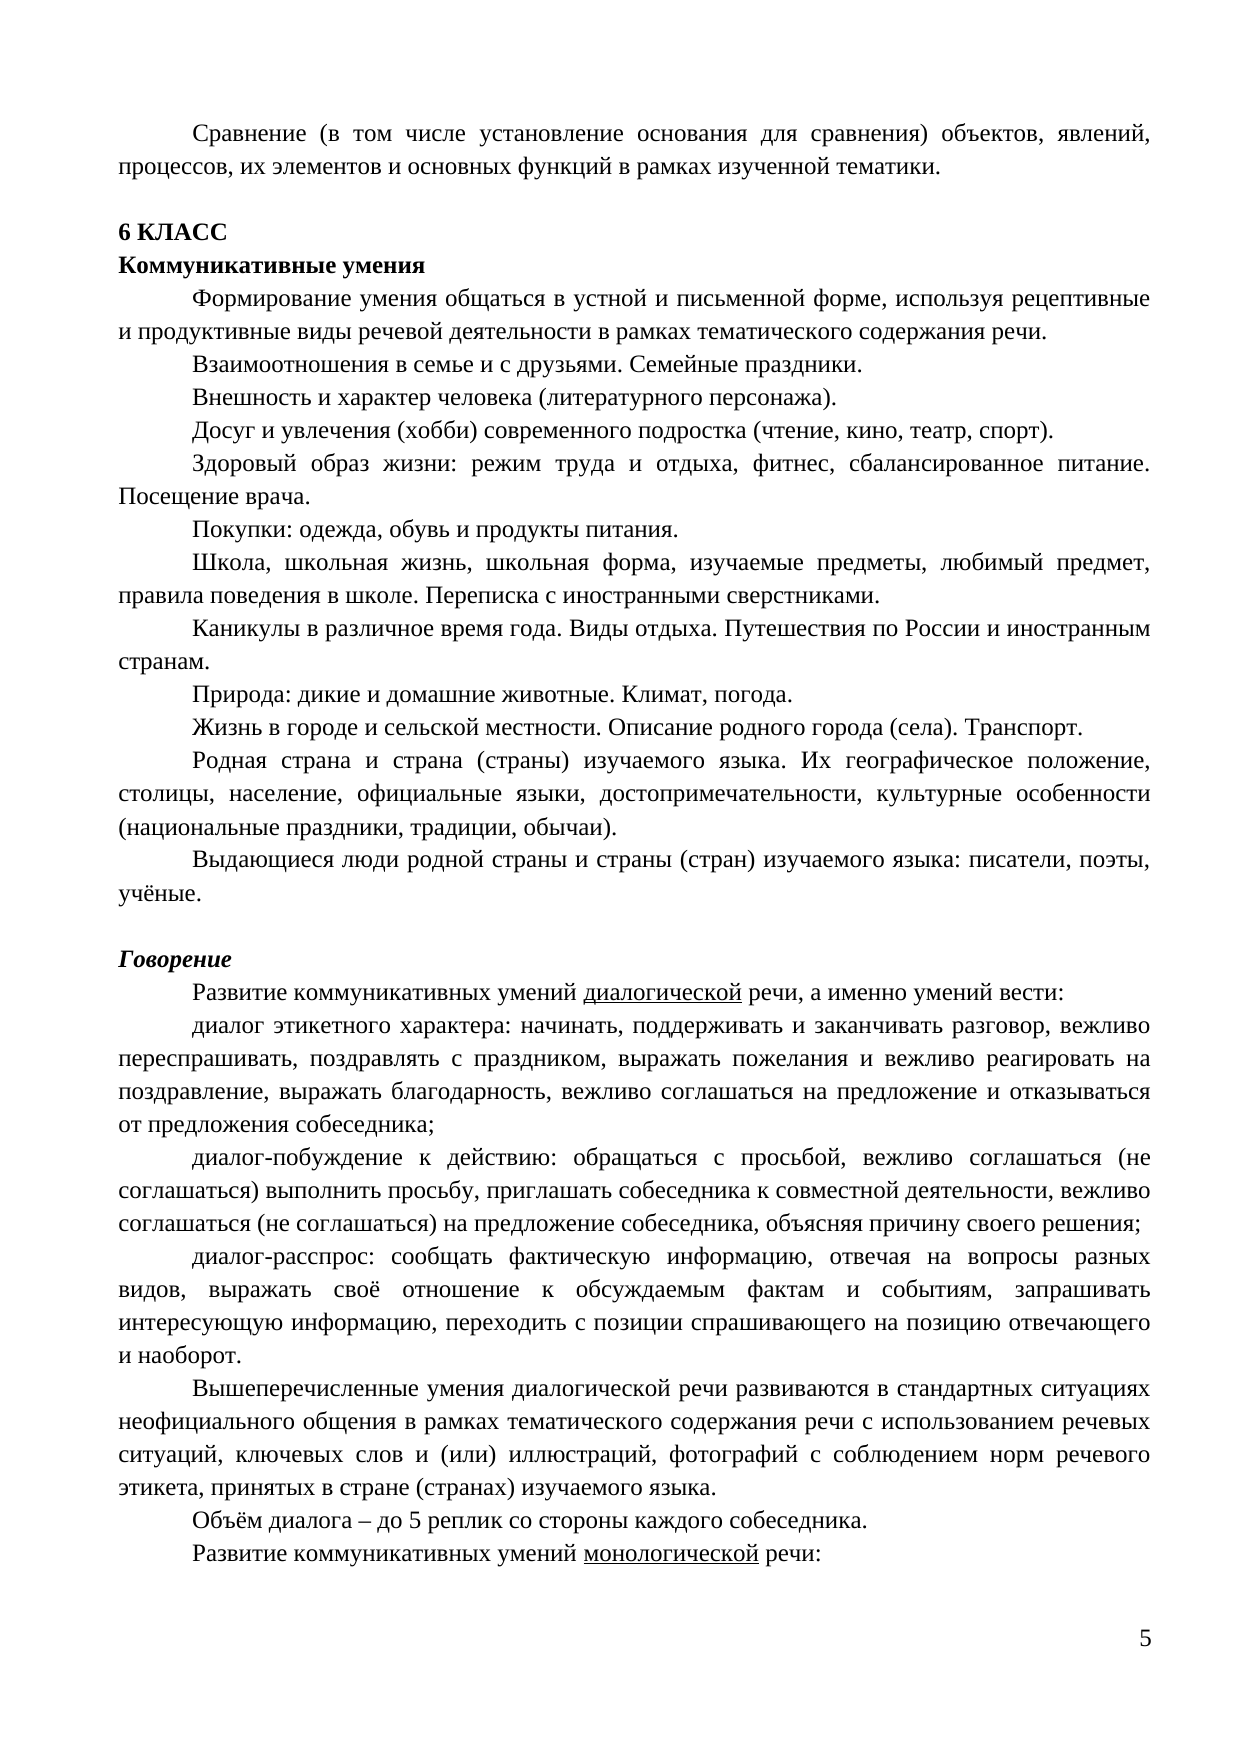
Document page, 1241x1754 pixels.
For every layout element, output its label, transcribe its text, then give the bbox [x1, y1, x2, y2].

text Формирование умения общаться в устной и письменной форме, используя рецептивные и продуктивные виды речевой деятельности в рамках тематического содержания речи. [118, 283, 1152, 345]
text Развитие коммуникативных умений монологической речи: [118, 1538, 1152, 1567]
text Досуг и увлечения (хобби) современного подростка (чтение, кино, театр, спорт). [118, 415, 1152, 444]
text Объём диалога – до 5 реплик со стороны каждого собеседника. [118, 1505, 1152, 1534]
text Каникулы в различное время года. Виды отдыха. Путешествия по России и иностранным странам. [118, 613, 1152, 675]
text Взаимоотношения в семье и с друзьями. Семейные праздники. [118, 349, 1152, 378]
text Школа, школьная жизнь, школьная форма, изучаемые предметы, любимый предмет, правила поведения в школе. Переписка с иностранными сверстниками. [118, 547, 1152, 609]
text Природа: дикие и домашние животные. Климат, погода. [118, 679, 1152, 708]
text Внешность и характер человека (литературного персонажа). [118, 382, 1152, 411]
text диалог-побуждение к действию: обращаться с просьбой, вежливо соглашаться (не соглашаться) выполнить просьбу, приглашать собеседника к совместной деятельности, вежливо соглашаться (не соглашаться) на предложение собеседника, объясняя причину своего решения; [118, 1142, 1152, 1237]
text Развитие коммуникативных умений диалогической речи, а именно умений вести: [118, 977, 1152, 1005]
text диалог-расспрос: сообщать фактическую информацию, отвечая на вопросы разных видов, выражать своё отношение к обсуждаемым фактам и событиям, запрашивать интересующую информацию, переходить с позиции спрашивающего на позицию отвечающего и наоборот. [118, 1241, 1152, 1369]
text диалог этикетного характера: начинать, поддерживать и заканчивать разговор, вежливо переспрашивать, поздравлять с праздником, выражать пожелания и вежливо реагировать на поздравление, выражать благодарность, вежливо соглашаться на предложение и отказываться от предложения собеседника; [118, 1010, 1152, 1137]
text 6 КЛАСС [118, 217, 1152, 246]
text Родная страна и страна (страны) изучаемого языка. Их географическое положение, столицы, население, официальные языки, достопримечательности, культурные особенности (национальные праздники, традиции, обычаи). [118, 746, 1152, 840]
text Выдающиеся люди родной страны и страны (стран) изучаемого языка: писатели, поэты, учёные. [118, 844, 1152, 906]
text Сравнение (в том числе установление основания для сравнения) объектов, явлений, процессов, их элементов и основных функций в рамках изученной тематики. [118, 118, 1152, 180]
text Коммуникативные умения [118, 250, 1152, 279]
text Здоровый образ жизни: режим труда и отдыха, фитнес, сбалансированное питание. Посещение врача. [118, 448, 1152, 510]
text Вышеперечисленные умения диалогической речи развиваются в стандартных ситуациях неофициального общения в рамках тематического содержания речи с использованием речевых ситуаций, ключевых слов и (или) иллюстраций, фотографий с соблюдением норм речевого этикета, принятых в стране (странах) изучаемого языка. [118, 1373, 1152, 1501]
text Говорение [118, 944, 1152, 972]
text Жизнь в городе и сельской местности. Описание родного города (села). Транспорт. [118, 712, 1152, 741]
text Покупки: одежда, обувь и продукты питания. [118, 514, 1152, 543]
